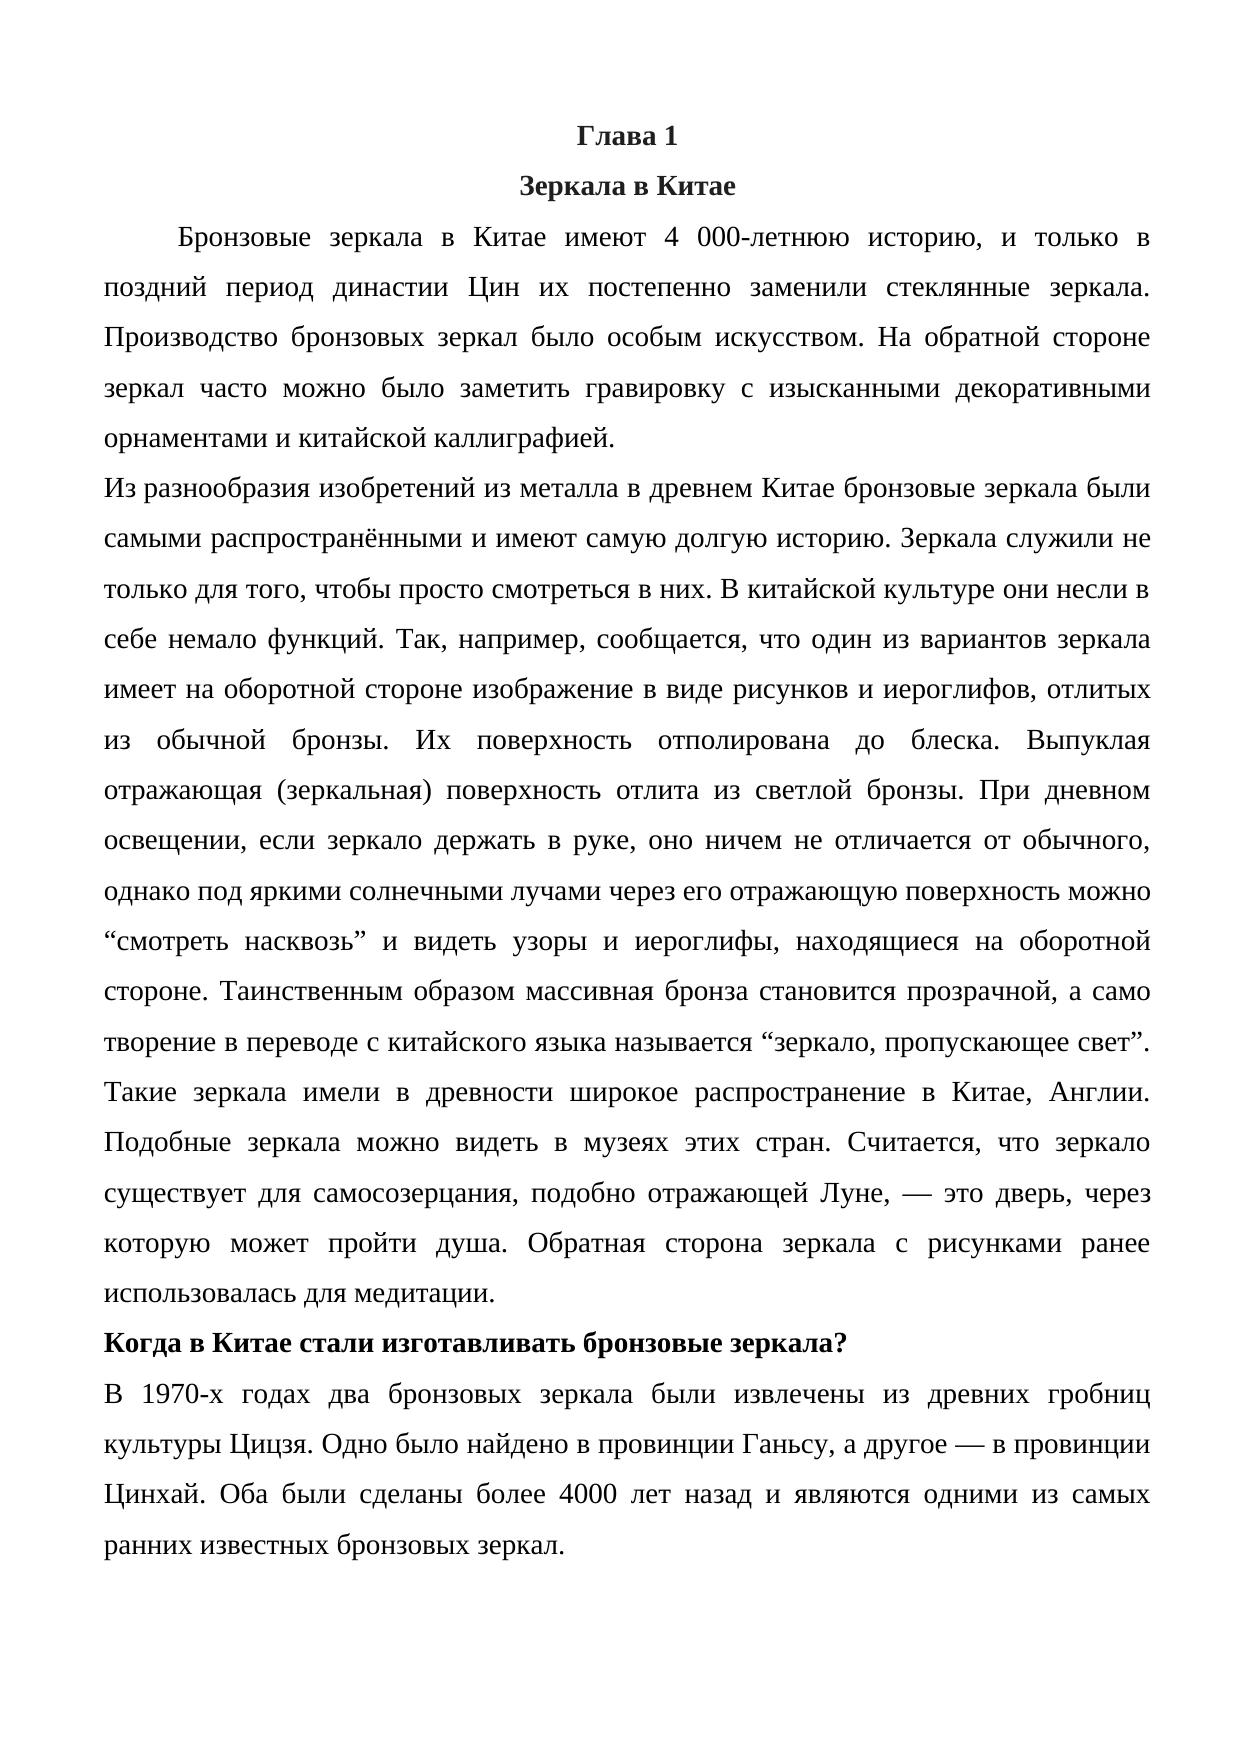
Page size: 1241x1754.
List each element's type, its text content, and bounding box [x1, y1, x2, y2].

text Бронзовые зеркала в Китае имеют 4 000-летнюю историю, и только в поздний период династии Цин их постепенно заменили стеклянные зеркала. Производство бронзовых зеркал было особым искусством. На обратной стороне зеркал часто можно было заметить гравировку с изысканными декоративными орнаментами и китайской каллиграфией. [103, 219, 1152, 453]
text Глава 1 [103, 118, 1152, 152]
text Зеркала в Китае [103, 168, 1152, 202]
text В 1970-х годах два бронзовых зеркала были извлечены из древних гробниц культуры Цицзя. Одно было найдено в провинции Ганьсу, а другое — в провинции Цинхай. Оба были сделаны более 4000 лет назад и являются одними из самых ранних известных бронзовых зеркал. [103, 1376, 1152, 1560]
text Когда в Китае стали изготавливать бронзовые зеркала? [103, 1326, 1152, 1359]
text Из разнообразия изобретений из металла в древнем Китае бронзовые зеркала были самыми распространёнными и имеют самую долгую историю. Зеркала служили не только для того, чтобы просто смотреться в них. В китайской культуре они несли в себе немало функций. Так, например, сообщается, что один из вариантов зеркала имеет на оборотной стороне изображение в виде рисунков и иероглифов, отлитых из обычной бронзы. Их поверхность отполирована до блеска. Выпуклая отражающая (зеркальная) поверхность отлита из светлой бронзы. При дневном освещении, если зеркало держать в руке, оно ничем не отличается от обычного, однако под яркими солнечными лучами через его отражающую поверхность можно “смотреть насквозь” и видеть узоры и иероглифы, находящиеся на оборотной стороне. Таинственным образом массивная бронза становится прозрачной, а само творение в переводе с китайского языка называется “зеркало, пропускающее свет”. Такие зеркала имели в древности широкое распространение в Китае, Англии. Подобные зеркала можно видеть в музеях этих стран. Считается, что зеркало существует для самосозерцания, подобно отражающей Луне, — это дверь, через которую может пройти душа. Обратная сторона зеркала с рисунками ранее использовалась для медитации. [103, 470, 1152, 1309]
